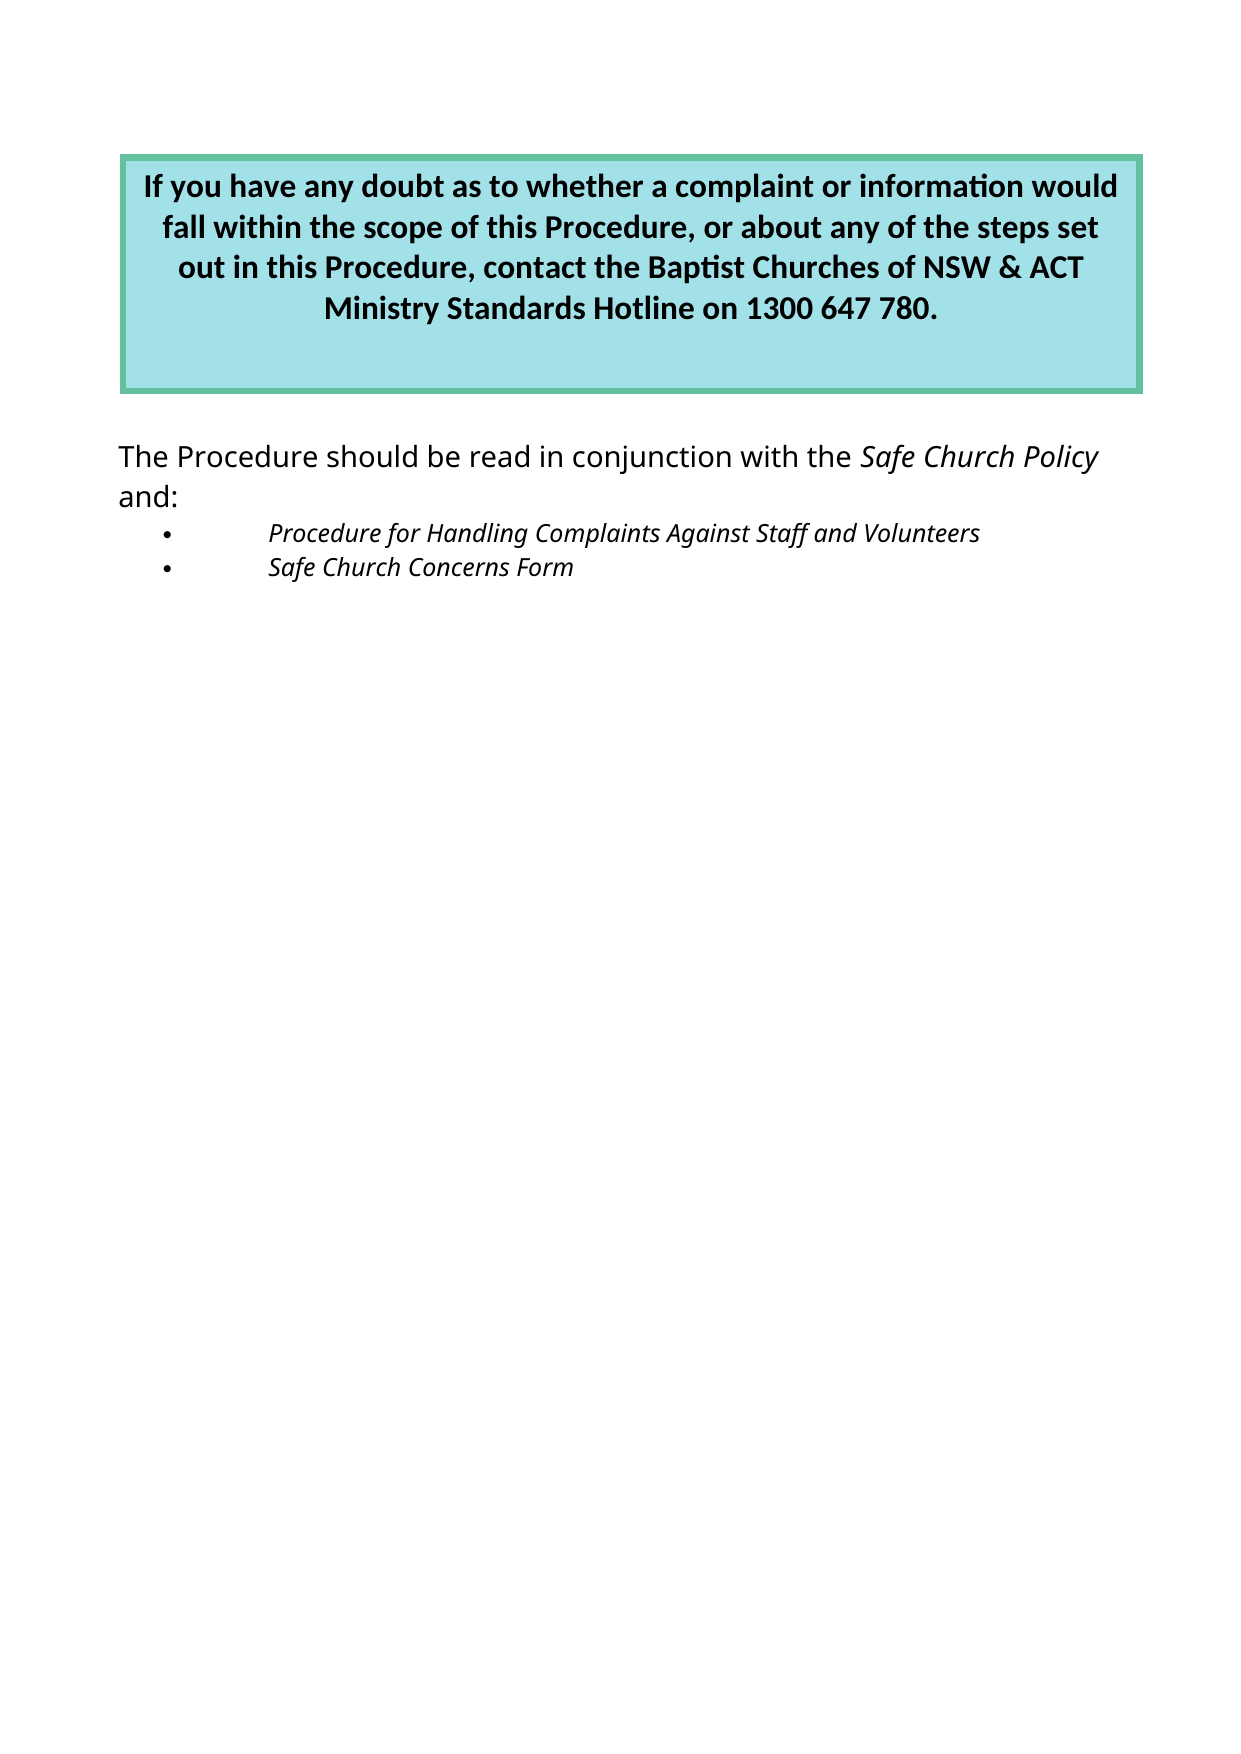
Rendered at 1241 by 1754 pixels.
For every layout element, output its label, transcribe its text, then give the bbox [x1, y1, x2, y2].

list Procedure for Handling Complaints Against Staff and Volunteers [163, 516, 1122, 550]
list Safe Church Concerns Form [163, 550, 1122, 584]
text The Procedure should be read in conjunction with the Safe Church Policy and: [118, 437, 1122, 516]
